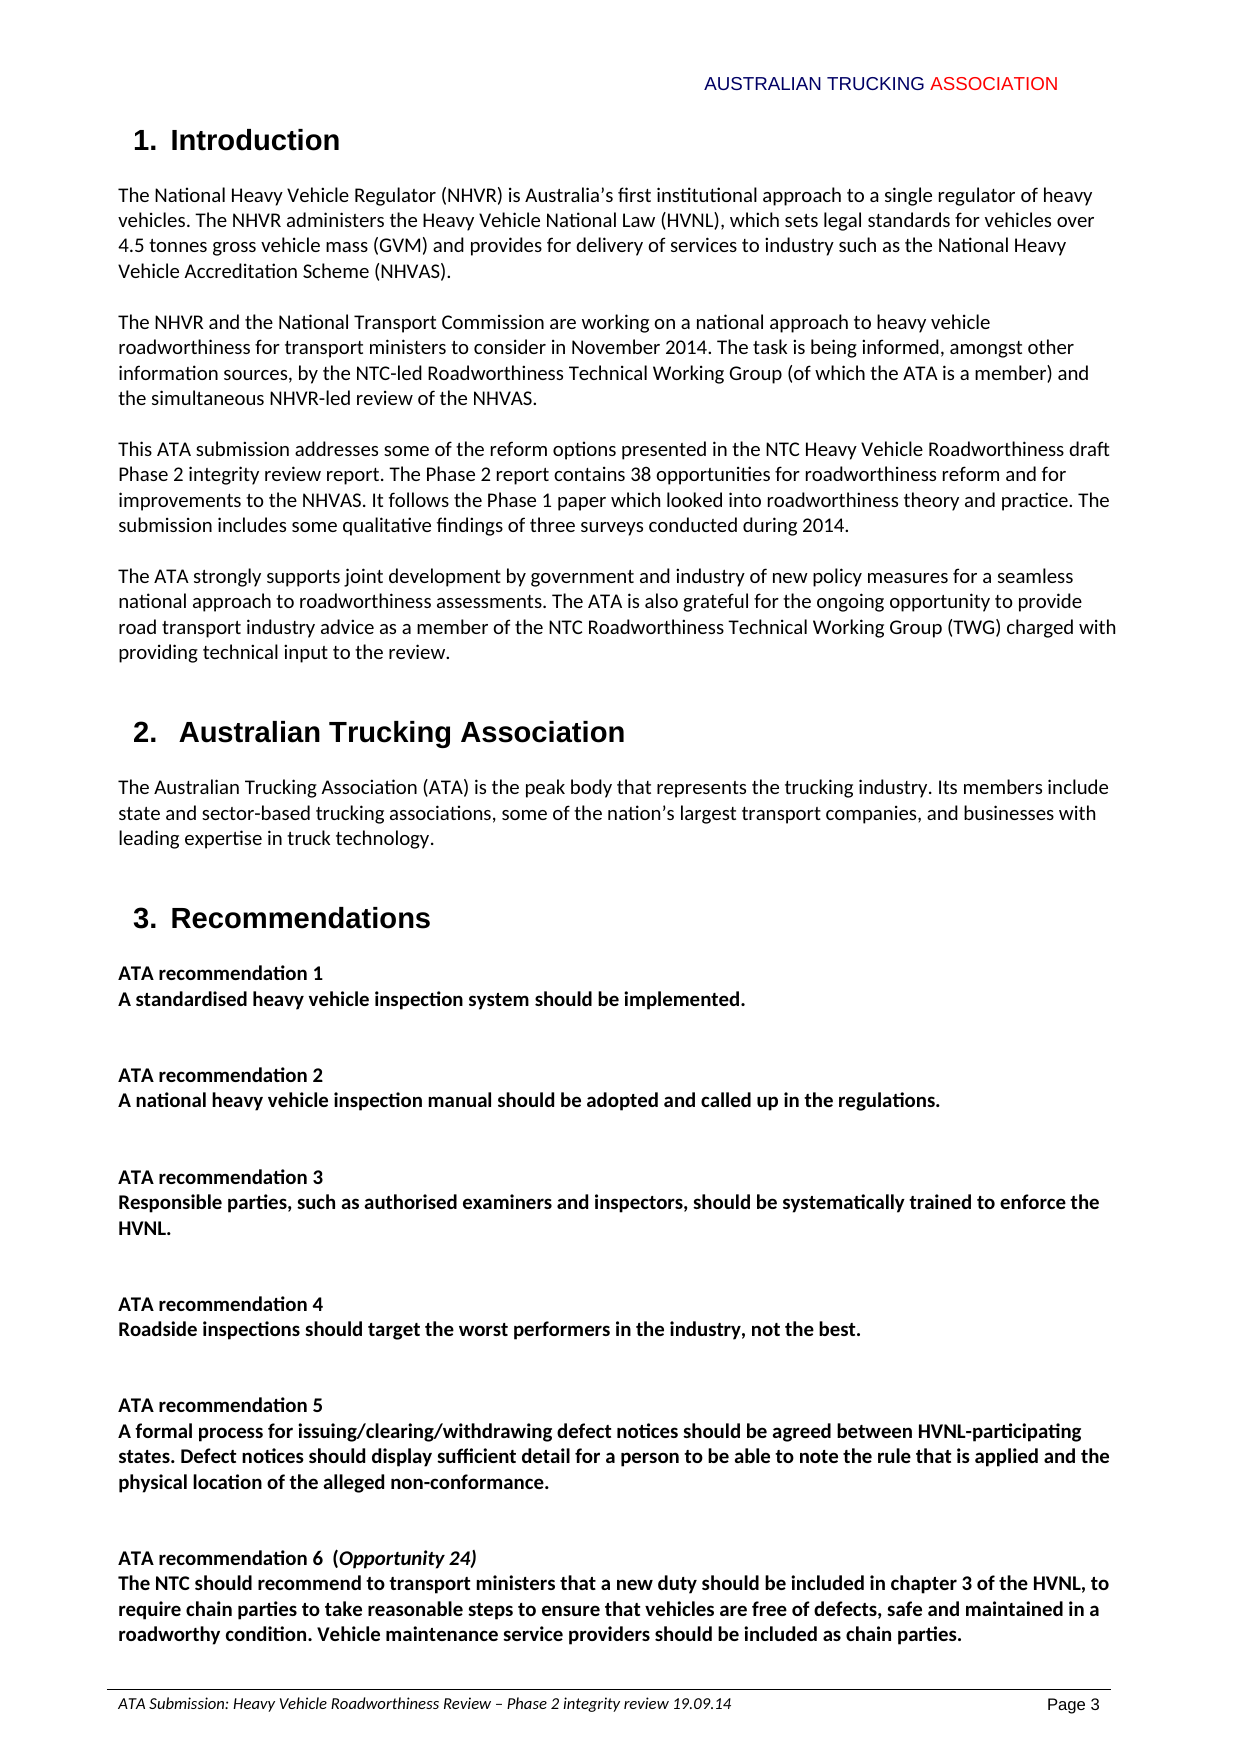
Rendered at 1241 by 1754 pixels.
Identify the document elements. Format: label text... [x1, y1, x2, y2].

subtitle Recommendations [133, 902, 1122, 935]
text ATA recommendation 1 [118, 961, 1122, 986]
text A standardised heavy vehicle inspection system should be implemented. [118, 986, 1122, 1011]
subtitle Australian Trucking Association [133, 716, 1122, 749]
text The ATA strongly supports joint development by government and industry of new policy measures for a seamless national approach to roadworthiness assessments. The ATA is also grateful for the ongoing opportunity to provide road transport industry advice as a member of the NTC Roadworthiness Technical Working Group (TWG) charged with providing technical input to the review. [118, 563, 1122, 665]
text ATA recommendation 3 [118, 1164, 1122, 1189]
text ATA recommendation 2 [118, 1062, 1122, 1088]
text ATA recommendation 4 [118, 1291, 1122, 1316]
text Roadside inspections should target the worst performers in the industry, not the best. [118, 1316, 1122, 1342]
text The NTC should recommend to transport ministers that a new duty should be included in chapter 3 of the HVNL, to require chain parties to take reasonable steps to ensure that vehicles are free of defects, safe and maintained in a roadworthy condition. Vehicle maintenance service providers should be included as chain parties. [118, 1571, 1122, 1647]
text A national heavy vehicle inspection manual should be adopted and called up in the regulations. [118, 1088, 1122, 1113]
text The NHVR and the National Transport Commission are working on a national approach to heavy vehicle roadworthiness for transport ministers to consider in November 2014. The task is being informed, amongst other information sources, by the NTC-led Roadworthiness Technical Working Group (of which the ATA is a member) and the simultaneous NHVR-led review of the NHVAS. [118, 309, 1122, 411]
text The Australian Trucking Association (ATA) is the peak body that represents the trucking industry. Its members include state and sector-based trucking associations, some of the nation’s largest transport companies, and businesses with leading expertise in truck technology. [118, 774, 1122, 851]
text The National Heavy Vehicle Regulator (NHVR) is Australia’s first institutional approach to a single regulator of heavy vehicles. The NHVR administers the Heavy Vehicle National Law (HVNL), which sets legal standards for vehicles over 4.5 tonnes gross vehicle mass (GVM) and provides for delivery of services to industry such as the National Heavy Vehicle Accreditation Scheme (NHVAS). [118, 182, 1122, 283]
text This ATA submission addresses some of the reform options presented in the NTC Heavy Vehicle Roadworthiness draft Phase 2 integrity review report. The Phase 2 report contains 38 opportunities for roadworthiness reform and for improvements to the NHVAS. It follows the Phase 1 paper which looked into roadworthiness theory and practice. The submission includes some qualitative findings of three surveys conducted during 2014. [118, 436, 1122, 538]
subtitle Introduction [133, 123, 1122, 156]
text Responsible parties, such as authorised examiners and inspectors, should be systematically trained to enforce the HVNL. [118, 1189, 1122, 1240]
text ATA recommendation 5 [118, 1393, 1122, 1418]
text ATA recommendation 6 (Opportunity 24) [118, 1545, 1122, 1571]
text A formal process for issuing/clearing/withdrawing defect notices should be agreed between HVNL-participating states. Defect notices should display sufficient detail for a person to be able to note the rule that is applied and the physical location of the alleged non-conformance. [118, 1418, 1122, 1494]
